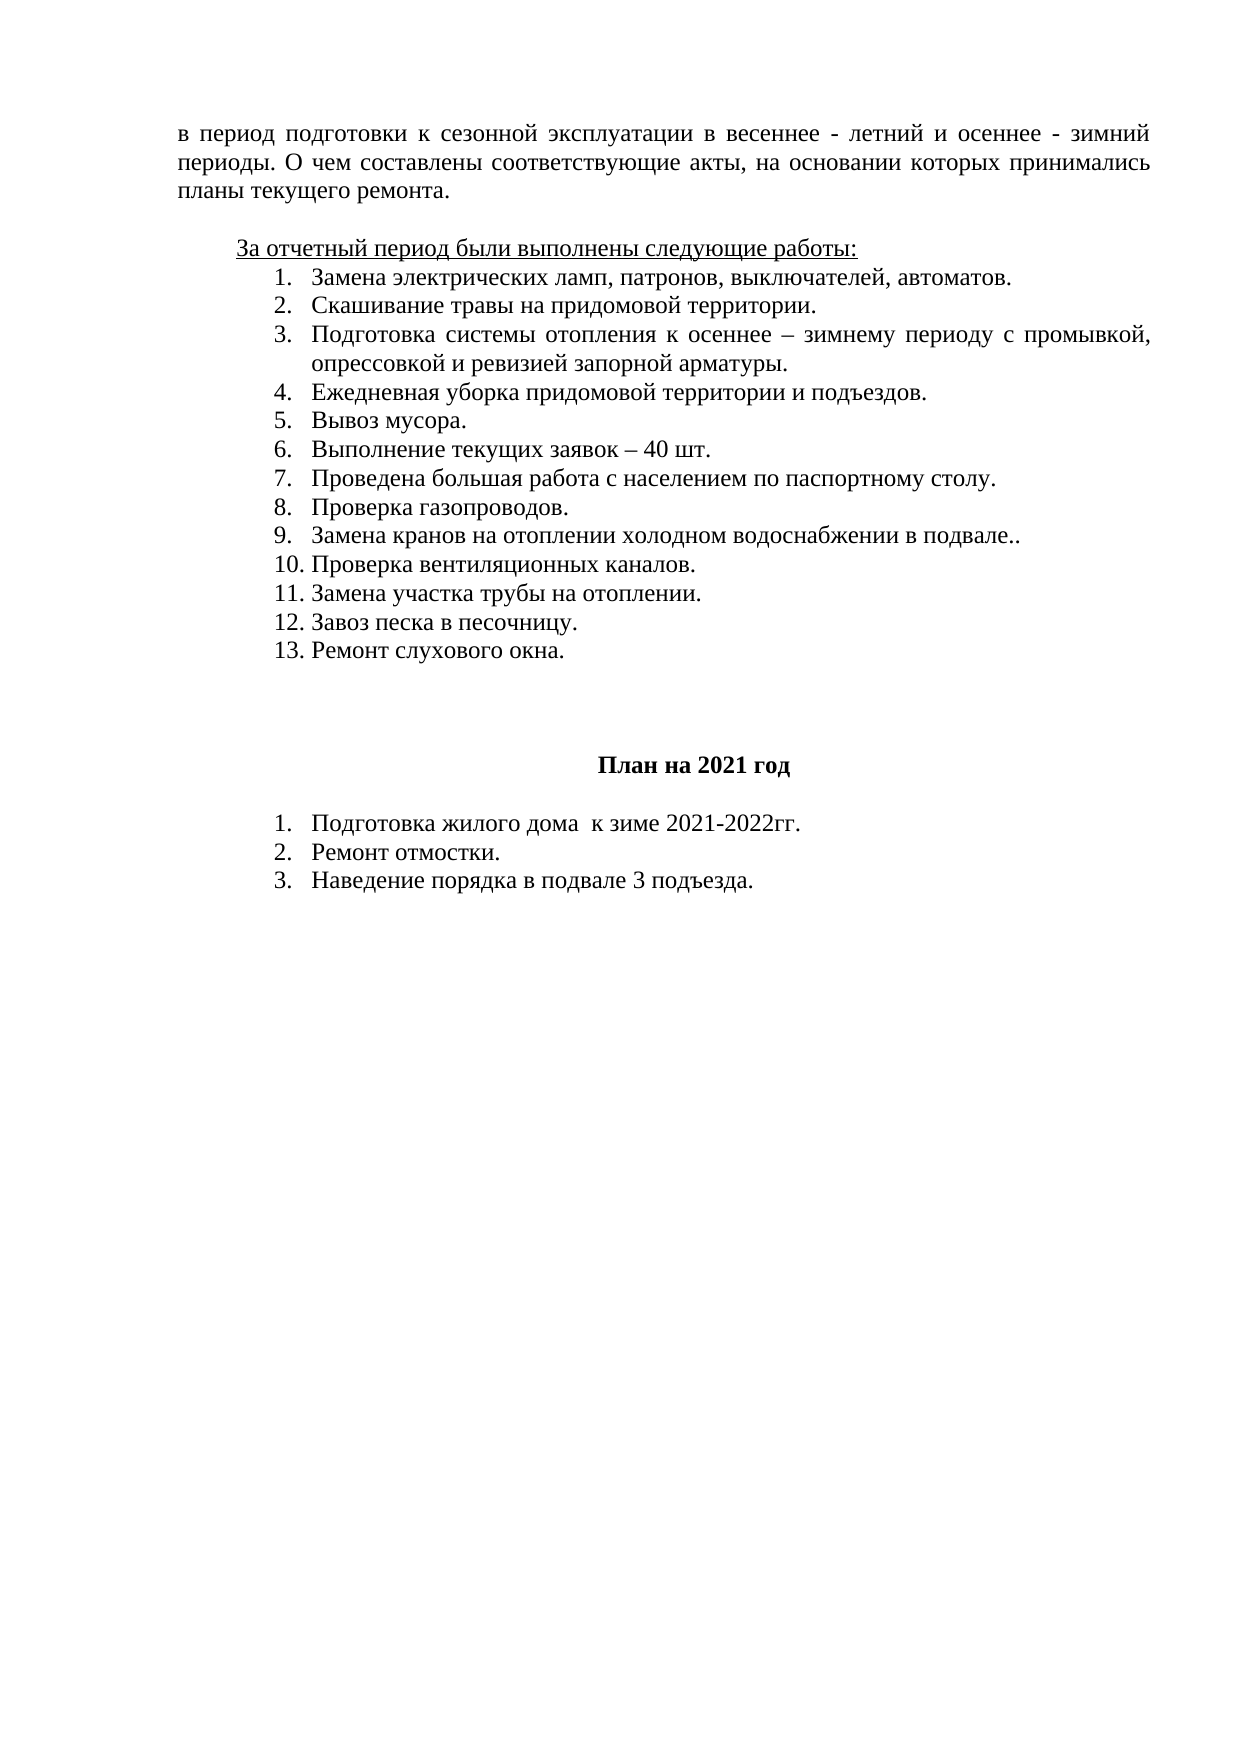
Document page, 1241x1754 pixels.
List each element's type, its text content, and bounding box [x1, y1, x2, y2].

list Проверка газопроводов. [274, 492, 1152, 521]
list Завоз песка в песочницу. [274, 607, 1152, 636]
list Скашивание травы на придомовой территории. [274, 291, 1152, 319]
list Проведена большая работа с населением по паспортному столу. [274, 463, 1152, 492]
list Выполнение текущих заявок – 40 шт. [274, 434, 1152, 463]
list Замена участка трубы на отоплении. [274, 578, 1152, 607]
list Ремонт слухового окна. [274, 636, 1152, 664]
list Проверка вентиляционных каналов. [274, 549, 1152, 578]
list Ежедневная уборка придомовой территории и подъездов. [274, 377, 1152, 406]
text План на 2021 год [177, 751, 1152, 779]
list Наведение порядка в подвале 3 подъезда. [274, 866, 1152, 894]
text в период подготовки к сезонной эксплуатации в весеннее - летний и осеннее - зимний периоды. О чем составлены соответствующие акты, на основании которых принимались планы текущего ремонта. [177, 118, 1152, 204]
list Замена кранов на отоплении холодном водоснабжении в подвале.. [274, 521, 1152, 549]
list Ремонт отмостки. [274, 837, 1152, 866]
list Подготовка жилого дома к зиме 2021-2022гг. [274, 808, 1152, 837]
list Вывоз мусора. [274, 406, 1152, 434]
list Замена электрических ламп, патронов, выключателей, автоматов. [274, 262, 1152, 291]
list Подготовка системы отопления к осеннее – зимнему периоду с промывкой, опрессовкой и ревизией запорной арматуры. [274, 319, 1152, 377]
text За отчетный период были выполнены следующие работы: [177, 233, 1152, 262]
